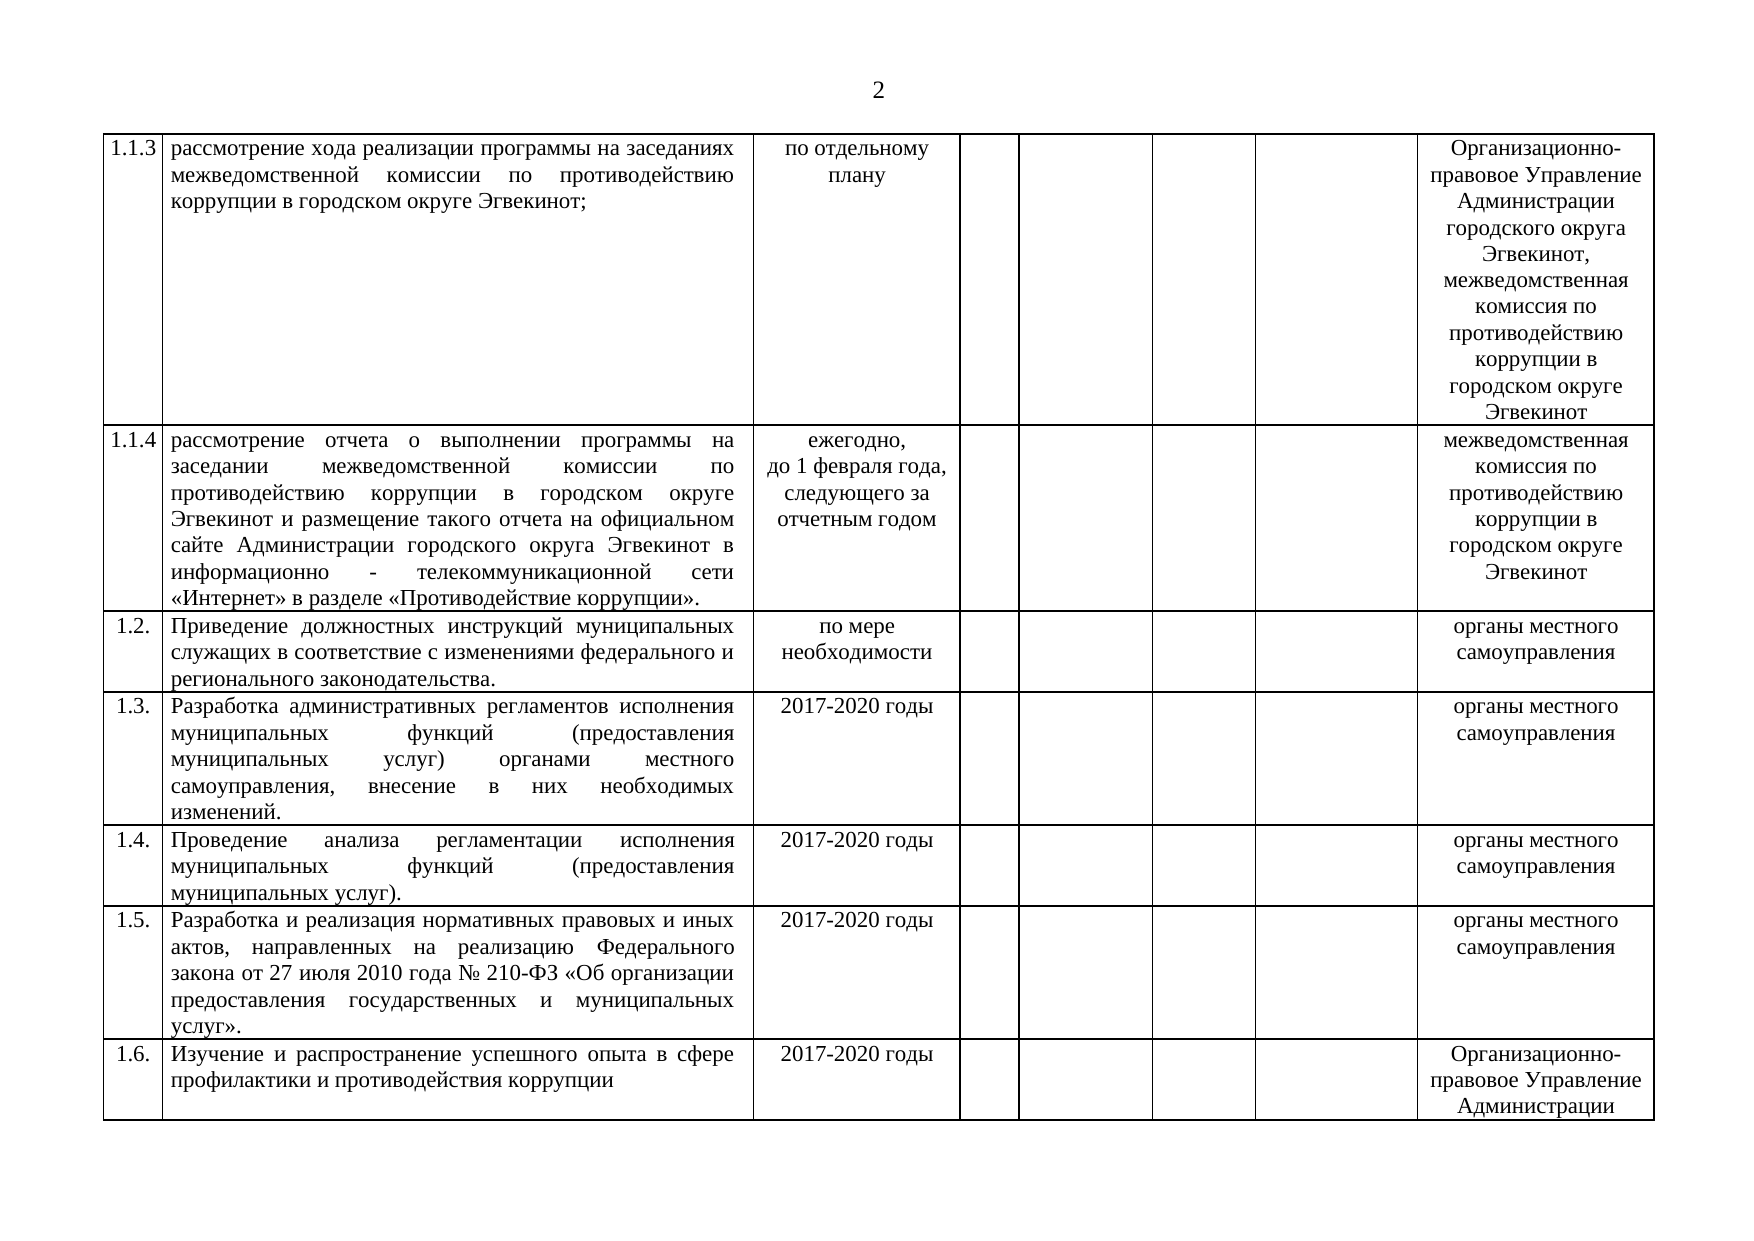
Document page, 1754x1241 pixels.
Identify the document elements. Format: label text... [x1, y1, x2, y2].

table_cell [1153, 907, 1255, 1038]
table_cell 1.6. [104, 1040, 162, 1119]
table_cell [1256, 135, 1417, 424]
table_cell [1020, 826, 1152, 905]
table_cell [961, 907, 1018, 1038]
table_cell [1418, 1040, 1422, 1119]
table_cell 1.1.4 [104, 426, 162, 610]
table_cell 1.3. [104, 693, 162, 824]
table_cell [1256, 693, 1417, 824]
table_cell 2017-2020 годы [754, 907, 959, 1038]
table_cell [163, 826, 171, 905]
table_cell [1153, 135, 1255, 424]
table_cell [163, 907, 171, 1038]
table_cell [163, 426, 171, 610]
table_cell [961, 612, 1018, 691]
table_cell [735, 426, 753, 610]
table_cell межведомственная комиссия по противодействию коррупции в городском округе Эгвекинот [1418, 426, 1653, 610]
table_cell [1020, 612, 1152, 691]
table_cell Разработка административных регламентов исполнения муниципальных функций (предоставления муниципальных услуг) органами местного самоуправления, внесение в них необходимых изменений. [163, 693, 753, 824]
table_cell органы местного самоуправления [1418, 826, 1653, 905]
table_cell органы местного самоуправления [1418, 612, 1653, 691]
table_cell [1153, 1040, 1255, 1119]
table_cell [961, 135, 1018, 424]
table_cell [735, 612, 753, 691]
table_cell [961, 1040, 1018, 1119]
table_cell [1256, 612, 1417, 691]
table_cell [1256, 1040, 1417, 1119]
table_cell 2017-2020 годы [754, 693, 959, 824]
table_cell органы местного самоуправления [1418, 907, 1653, 1038]
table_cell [163, 1040, 753, 1119]
table_cell [961, 693, 1018, 824]
table_cell рассмотрение хода реализации программы на заседаниях межведомственной комиссии по противодействию коррупции в городском округе Эгвекинот; [163, 135, 753, 424]
table_cell 1.4. [104, 826, 162, 905]
table_cell [1153, 693, 1255, 824]
table_cell [1153, 826, 1255, 905]
table_cell [961, 826, 1018, 905]
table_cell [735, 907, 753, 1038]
table_cell [1256, 826, 1417, 905]
table_cell по мере необходимости [754, 612, 959, 691]
table_cell [1020, 135, 1152, 424]
table_cell [1256, 907, 1417, 1038]
table_cell [961, 426, 1018, 610]
table_cell [1256, 426, 1417, 610]
table_cell [1020, 1040, 1152, 1119]
table_cell [1153, 426, 1255, 610]
table_cell [1020, 693, 1152, 824]
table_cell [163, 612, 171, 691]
table_cell [1020, 907, 1152, 1038]
table_cell 2017-2020 годы [754, 826, 959, 905]
table_cell 1.1.3 [104, 135, 162, 424]
table_cell органы местного самоуправления [1418, 693, 1653, 824]
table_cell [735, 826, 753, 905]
table_cell ежегодно, до 1 февраля года, следующего за отчетным годом [754, 426, 959, 610]
table_cell 2017-2020 годы [754, 1040, 959, 1119]
table_cell 1.2. [104, 612, 162, 691]
table_cell [1020, 426, 1152, 610]
table_cell 1.5. [104, 907, 162, 1038]
table_cell [1153, 612, 1255, 691]
table_cell по отдельному плану [754, 135, 959, 424]
